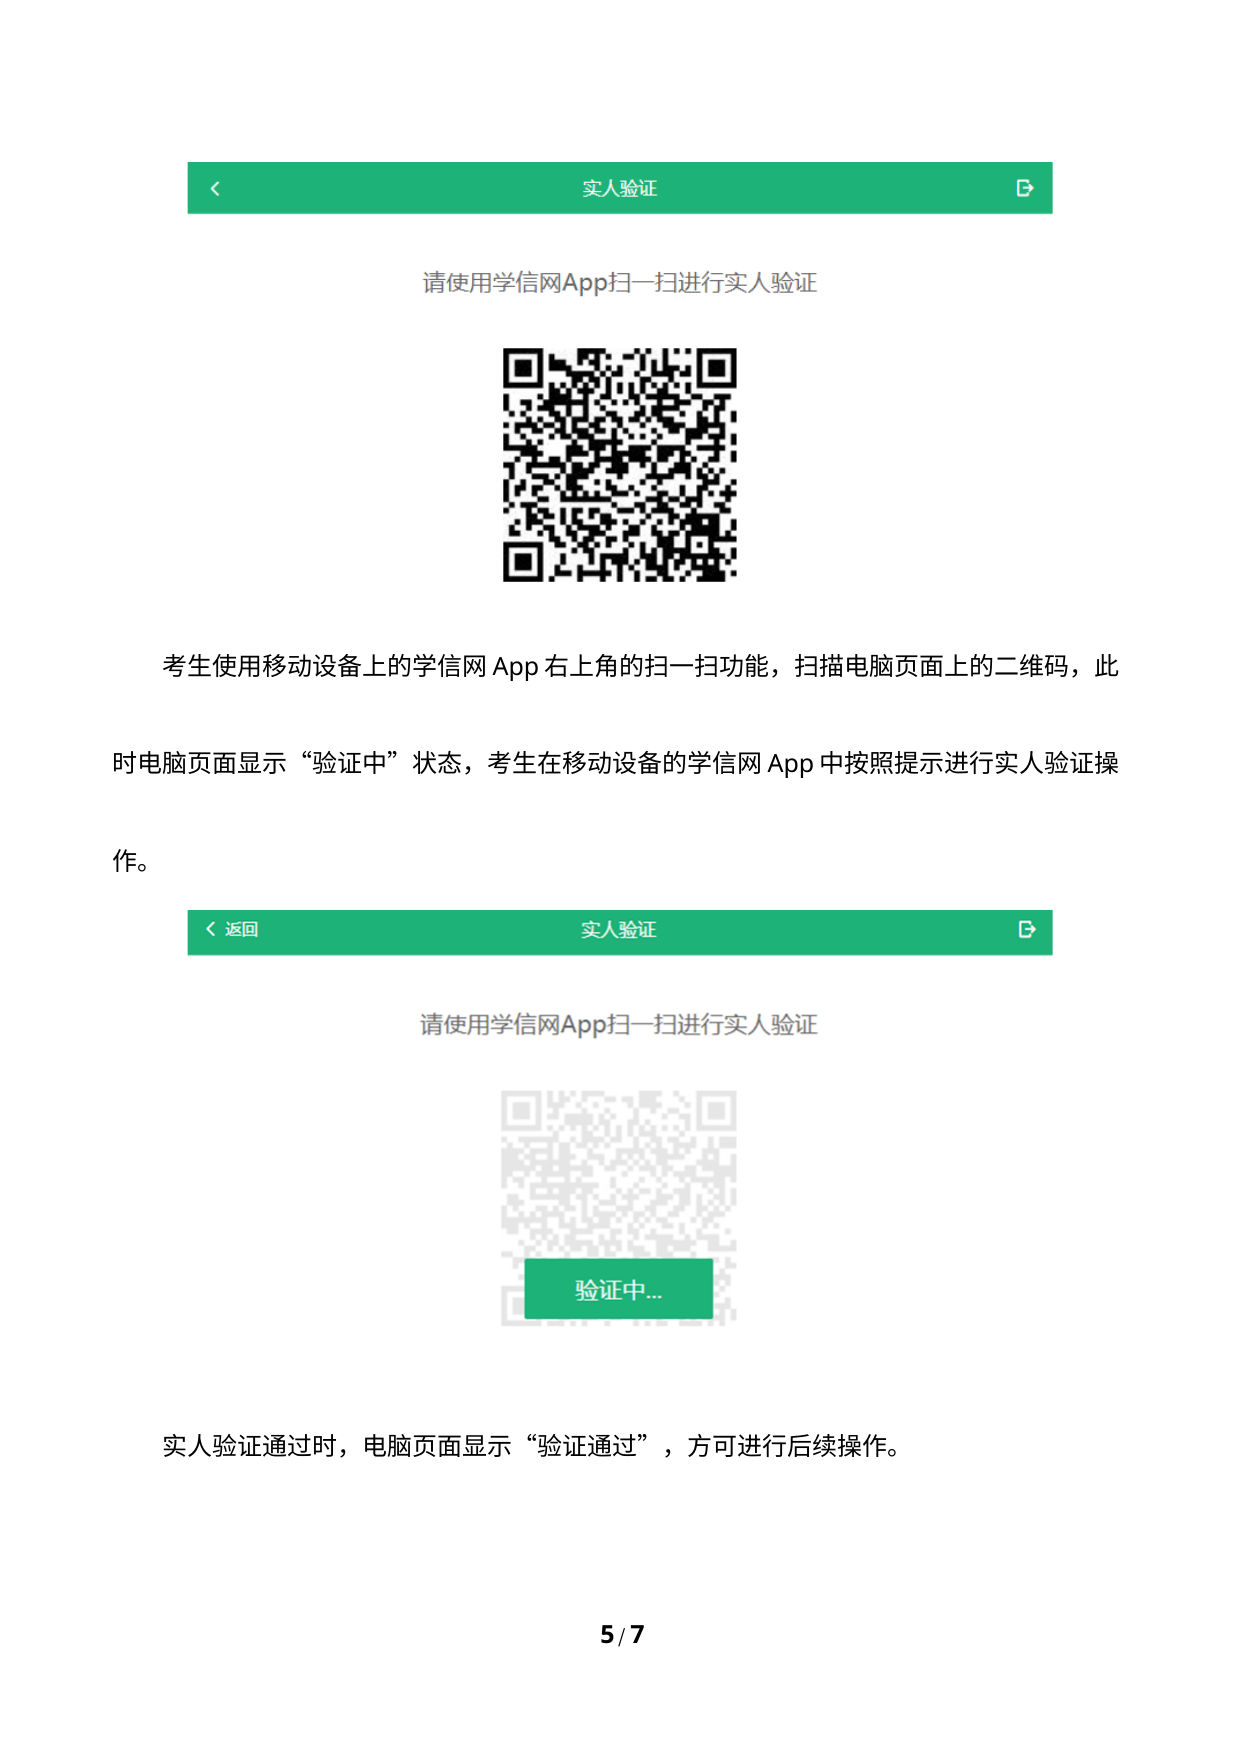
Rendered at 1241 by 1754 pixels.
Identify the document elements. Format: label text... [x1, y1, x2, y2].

text 考生使用移动设备上的学信网App右上角的扫一扫功能，扫描电脑页面上的二维码，此时电脑页面显示“验证中”状态，考生在移动设备的学信网App中按照提示进行实人验证操作。 [112, 632, 1128, 892]
picture [187, 910, 1053, 1375]
picture [187, 162, 1053, 590]
text 实人验证通过时，电脑页面显示“验证通过”，方可进行后续操作。 [112, 1412, 1128, 1477]
